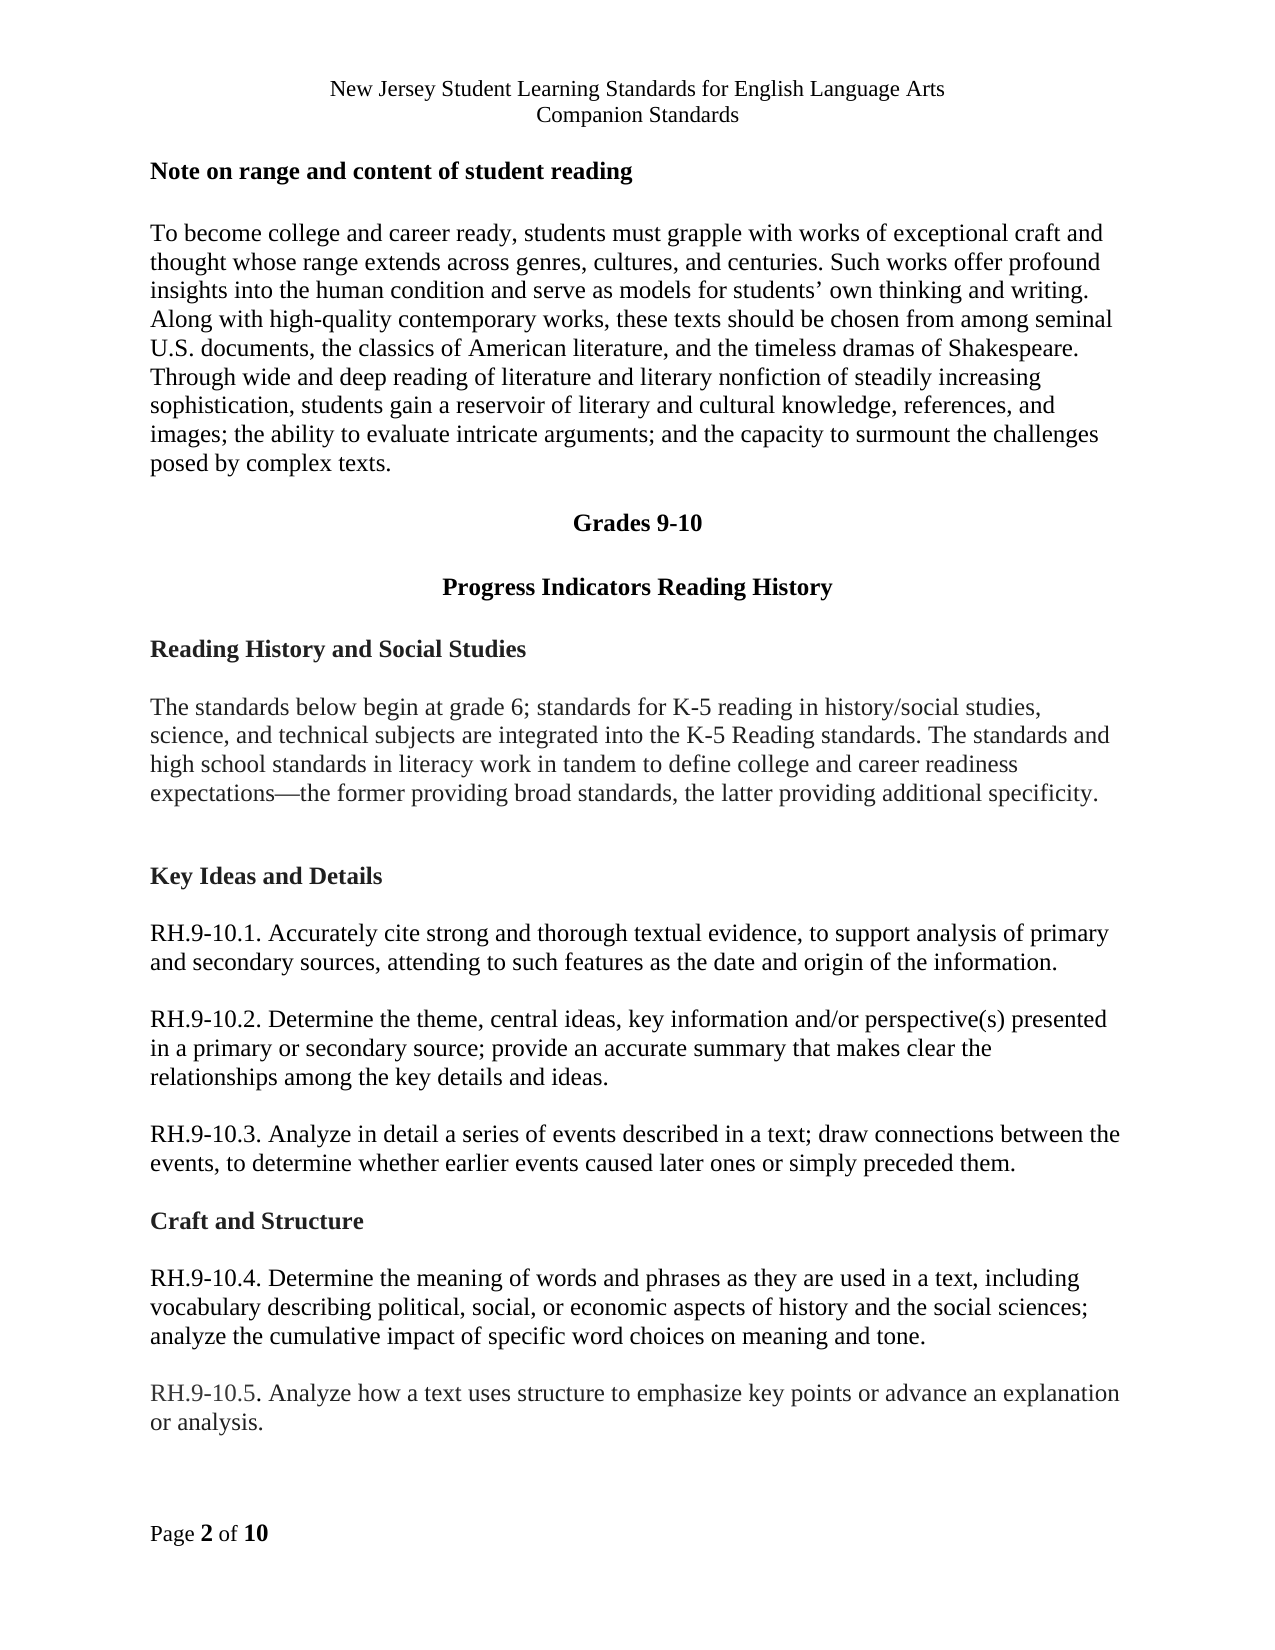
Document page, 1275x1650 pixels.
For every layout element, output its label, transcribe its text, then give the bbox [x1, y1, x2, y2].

text RH.9-10.3. Analyze in detail a series of events described in a text; draw connections between the events, to determine whether earlier events caused later ones or simply preceded them. [150, 1119, 1125, 1177]
text The standards below begin at grade 6; standards for K-5 reading in history/social studies, science, and technical subjects are integrated into the K-5 Reading standards. The standards and high school standards in literacy work in tandem to define college and career readiness expectations—the former providing broad standards, the latter providing additional specificity. [150, 692, 1125, 807]
text Grades 9-10 [150, 508, 1125, 537]
text RH.9-10.2. Determine the theme, central ideas, key information and/or perspective(s) presented in a primary or secondary source; provide an accurate summary that makes clear the relationships among the key details and ideas. [150, 1004, 1125, 1091]
text To become college and career ready, students must grapple with works of exceptional craft and thought whose range extends across genres, cultures, and centuries. Such works offer profound insights into the human condition and serve as models for students’ own thinking and writing. Along with high-quality contemporary works, these texts should be chosen from among seminal U.S. documents, the classics of American literature, and the timeless dramas of Shakespeare. Through wide and deep reading of literature and literary nonfiction of steadily increasing sophistication, students gain a reservoir of literary and cultural knowledge, references, and images; the ability to evaluate intricate arguments; and the capacity to surmount the challenges posed by complex texts. [150, 218, 1125, 477]
text RH.9-10.1. Accurately cite strong and thorough textual evidence, to support analysis of primary and secondary sources, attending to such features as the date and origin of the information. [150, 918, 1125, 976]
text Key Ideas and Details [150, 861, 1125, 889]
text Reading History and Social Studies [150, 634, 1125, 663]
text RH.9-10.4. Determine the meaning of words and phrases as they are used in a text, including vocabulary describing political, social, or economic aspects of history and the social sciences; analyze the cumulative impact of specific word choices on meaning and tone. [150, 1263, 1125, 1349]
text RH.9-10.5. Analyze how a text uses structure to emphasize key points or advance an explanation or analysis. [150, 1378, 1125, 1436]
text Progress Indicators Reading History [150, 572, 1125, 601]
subtitle Note on range and content of student reading [150, 156, 1125, 184]
text Craft and Structure [150, 1206, 1125, 1234]
